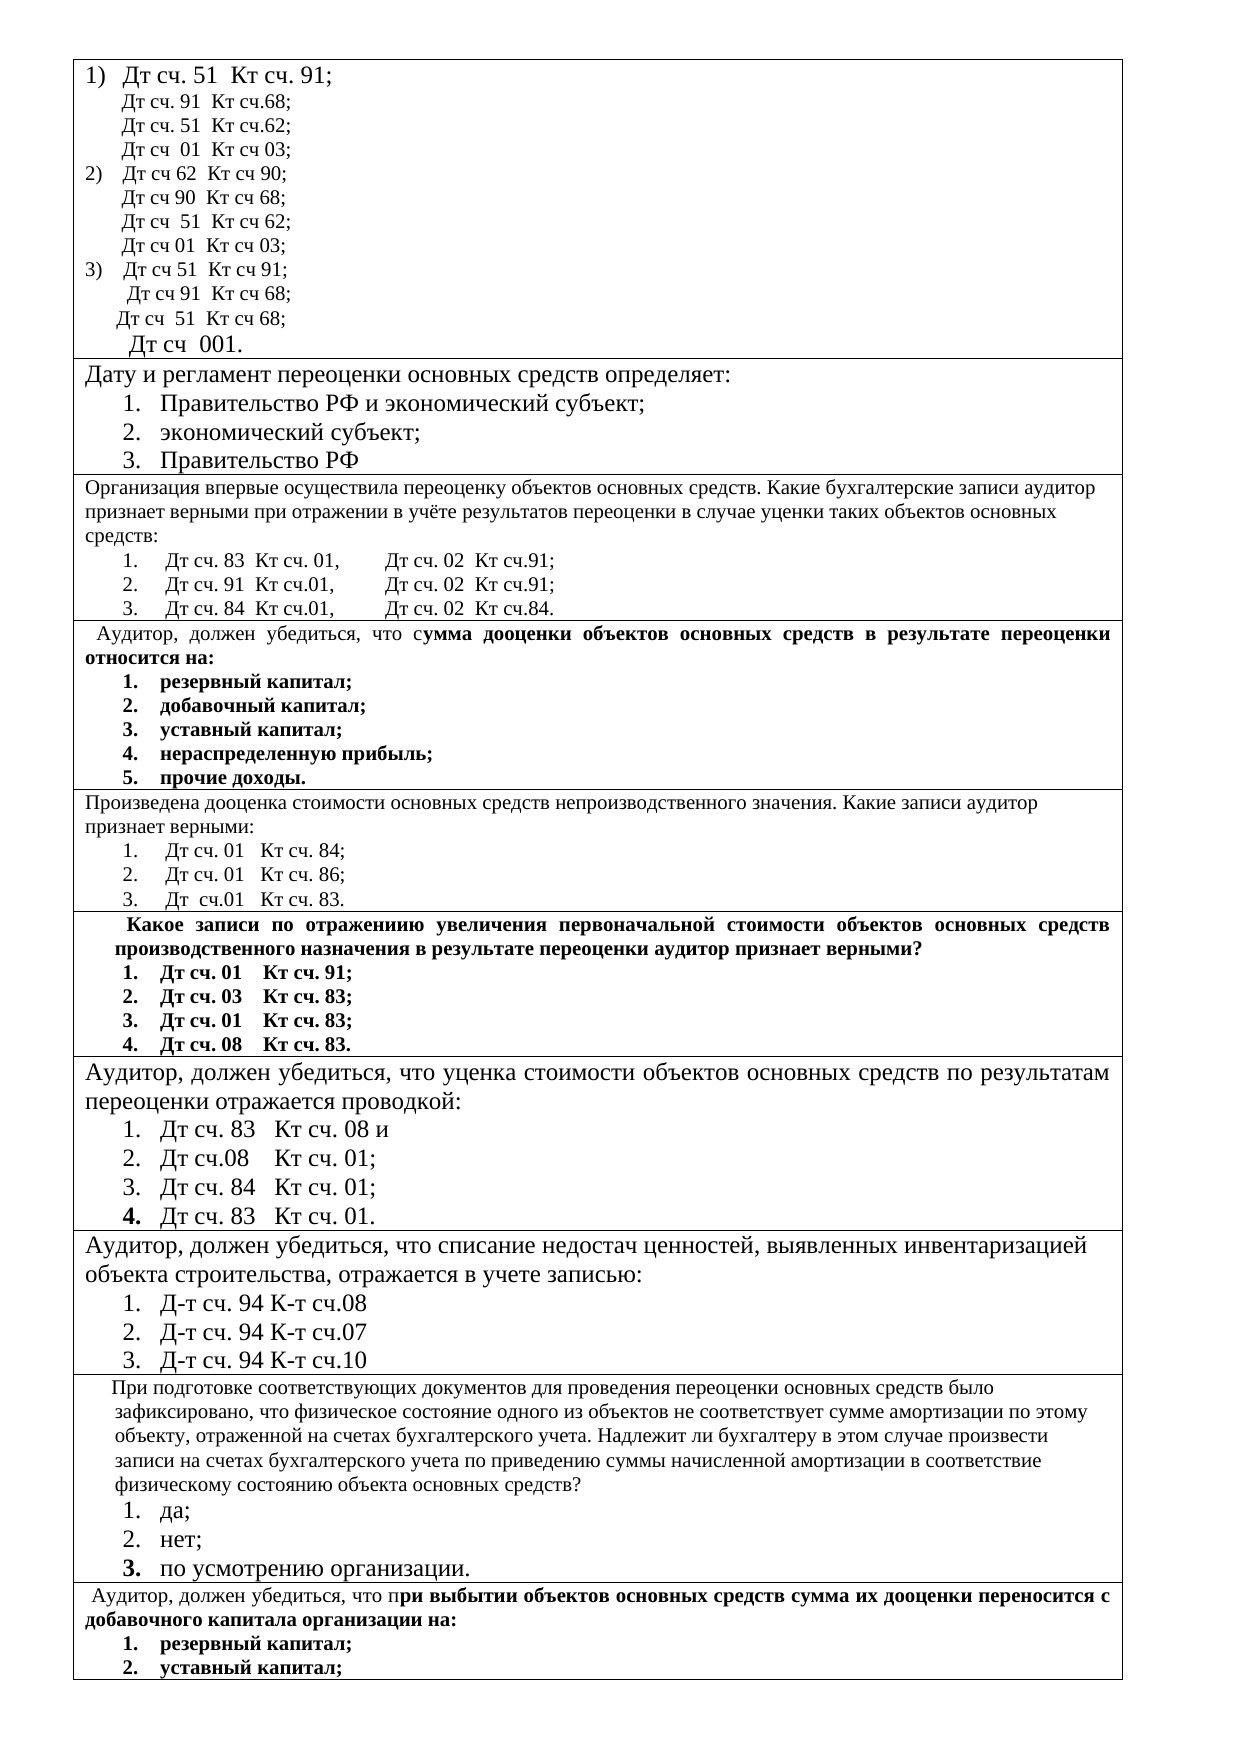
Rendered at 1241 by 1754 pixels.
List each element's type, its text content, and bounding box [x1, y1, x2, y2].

table_cell Произведена дооценка стоимости основных средств непроизводственного значения. Какие записи аудитор признает верными: Дт сч. 01 Кт сч. 84; Дт сч. 01 Кт сч. 86; Дт сч.01 Кт сч. 83. [74, 790, 1122, 911]
table_cell Аудитор, должен убедиться, что списание недостач ценностей, выявленных инвентаризацией объекта строительства, отражается в учете записью: Д-т сч. 94 К-т сч.08 Д-т сч. 94 К-т сч.07 Д-т сч. 94 К-т сч.10 [74, 1231, 1122, 1374]
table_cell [74, 60, 1122, 358]
table_cell При подготовке соответствующих документов для проведения переоценки основных средств было зафиксировано, что физическое состояние одного из объектов не соответствует сумме амортизации по этому объекту, отраженной на счетах бухгалтерского учета. Надлежит ли бухгалтеру в этом случае произвести записи на счетах бухгалтерского учета по приведению суммы начисленной амортизации в соответствие физическому состоянию объекта основных средств? да; нет; по усмотрению организации. [74, 1375, 1122, 1582]
table_cell Аудитор, должен убедиться, что уценка стоимости объектов основных средств по результатам переоценки отражается проводкой: Дт сч. 83 Кт сч. 08 и Дт сч.08 Кт сч. 01; Дт сч. 84 Кт сч. 01; Дт сч. 83 Кт сч. 01. [74, 1057, 1122, 1229]
table_cell Организация впервые осуществила переоценку объектов основных средств. Какие бухгалтерские записи аудитор признает верными при отражении в учёте результатов переоценки в случае уценки таких объектов основных средств: Дт сч. 83 Кт сч. 01, Дт сч. 02 Кт сч.91; Дт сч. 91 Кт сч.01, Дт сч. 02 Кт сч.91; Дт сч. 84 Кт сч.01, Дт сч. 02 Кт сч.84. [74, 475, 1122, 620]
table_cell Дату и регламент переоценки основных средств определяет: Правительство РФ и экономический субъект; экономический субъект; Правительство РФ [74, 359, 1122, 474]
table_cell Аудитор, должен убедиться, что сумма дооценки объектов основных средств в результате переоценки относится на: резервный капитал; добавочный капитал; уставный капитал; нераспределенную прибыль; прочие доходы. [74, 621, 1122, 789]
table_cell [74, 1583, 1122, 1679]
table_cell Какое записи по отражениию увеличения первоначальной стоимости объектов основных средств производственного назначения в результате переоценки аудитор признает верными? Дт сч. 01 Кт сч. 91; Дт сч. 03 Кт сч. 83; Дт сч. 01 Кт сч. 83; Дт сч. 08 Кт сч. 83. [74, 912, 1122, 1056]
